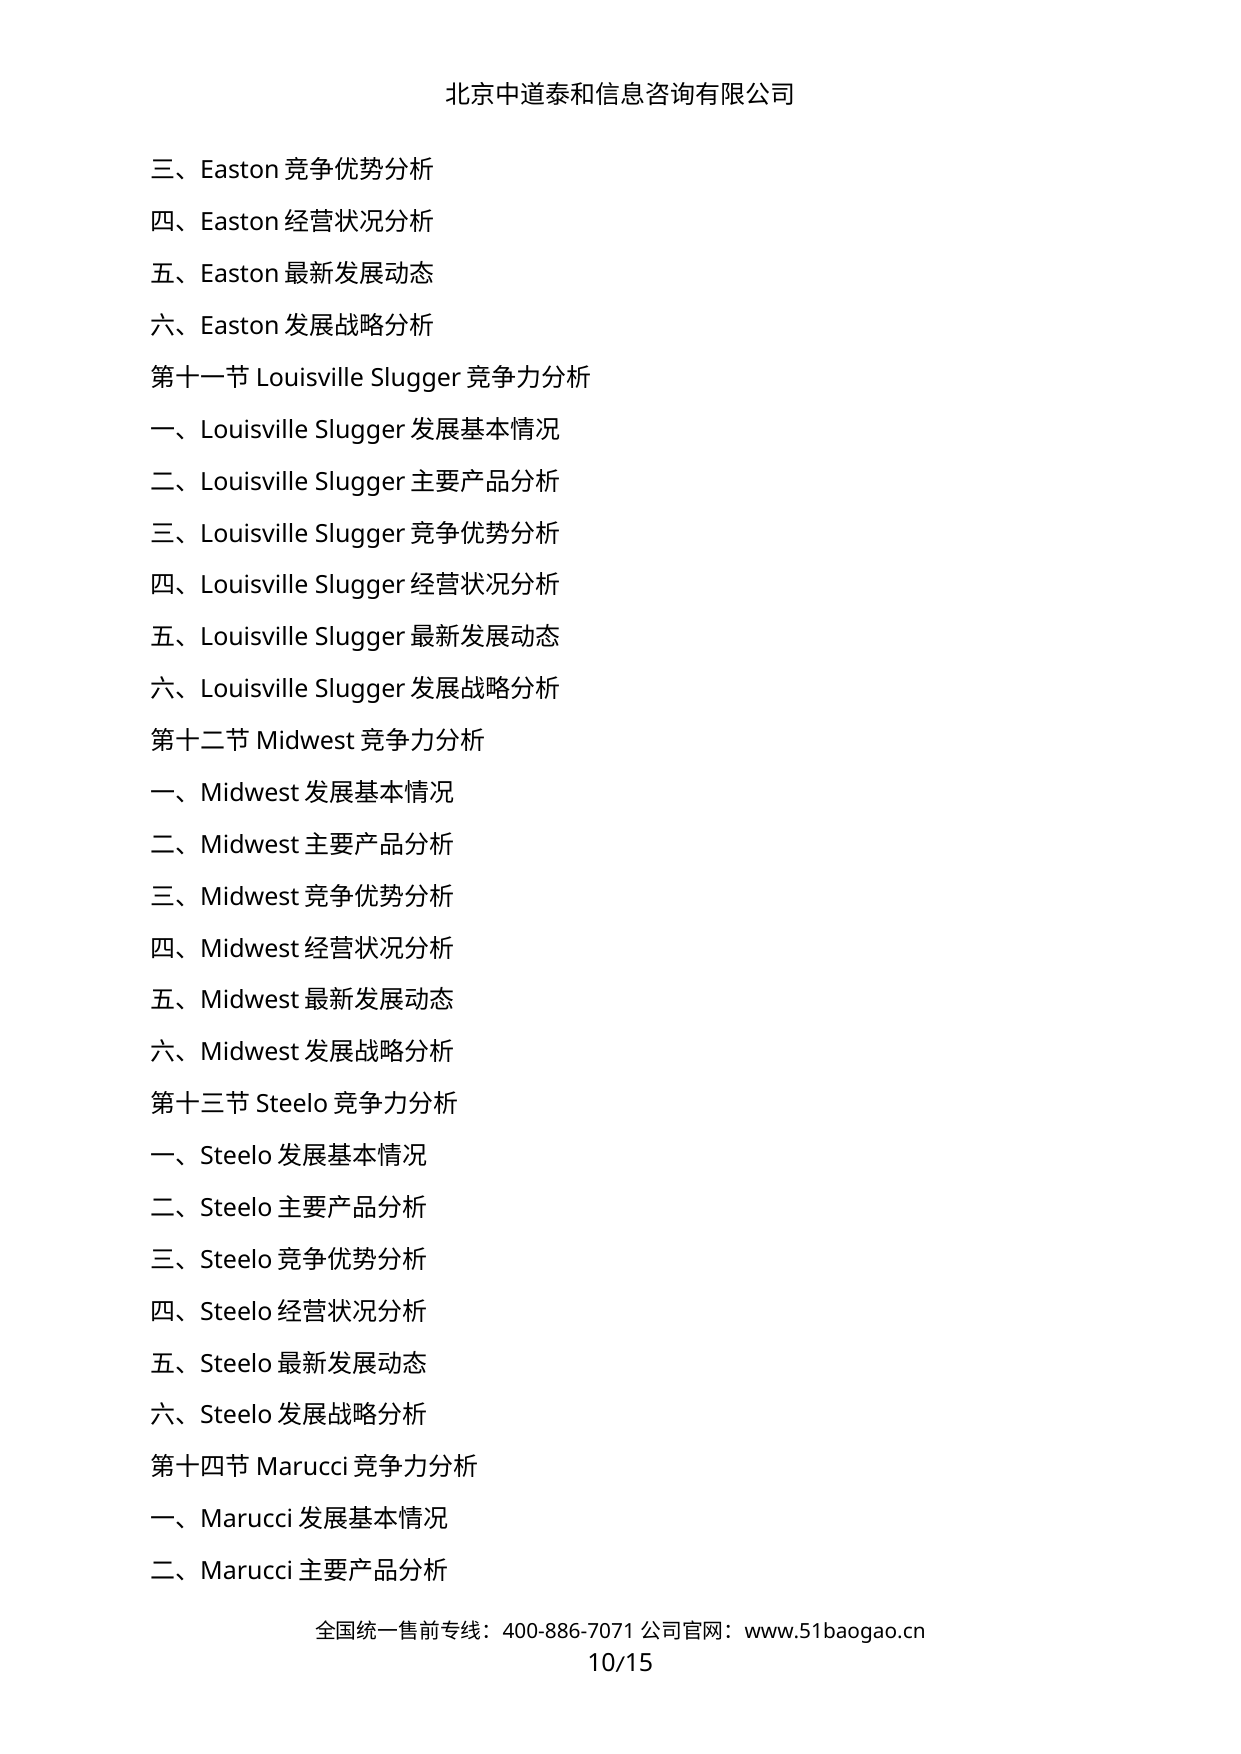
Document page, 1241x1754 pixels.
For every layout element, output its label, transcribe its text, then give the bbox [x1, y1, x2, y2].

text 第十四节 Marucci竞争力分析 [150, 1447, 1090, 1483]
text 三、Midwest竞争优势分析 [150, 876, 1090, 912]
text 五、Midwest最新发展动态 [150, 980, 1090, 1016]
text 三、Steelo竞争优势分析 [150, 1239, 1090, 1276]
text 第十二节 Midwest竞争力分析 [150, 721, 1090, 757]
text 五、Easton最新发展动态 [150, 254, 1090, 290]
text 三、Easton竞争优势分析 [150, 150, 1090, 186]
text 一、Steelo发展基本情况 [150, 1136, 1090, 1172]
text 第十一节 Louisville Slugger竞争力分析 [150, 357, 1090, 394]
text 一、Marucci发展基本情况 [150, 1499, 1090, 1535]
text 四、Louisville Slugger经营状况分析 [150, 565, 1090, 601]
text 四、Easton经营状况分析 [150, 202, 1090, 238]
text 二、Marucci主要产品分析 [150, 1551, 1090, 1587]
text 第十三节 Steelo竞争力分析 [150, 1084, 1090, 1120]
text 五、Steelo最新发展动态 [150, 1343, 1090, 1379]
text 四、Midwest经营状况分析 [150, 928, 1090, 964]
text 六、Louisville Slugger发展战略分析 [150, 669, 1090, 705]
text 六、Midwest发展战略分析 [150, 1032, 1090, 1068]
text 四、Steelo经营状况分析 [150, 1291, 1090, 1327]
text 六、Easton发展战略分析 [150, 306, 1090, 342]
text 二、Louisville Slugger主要产品分析 [150, 461, 1090, 497]
text 一、Midwest发展基本情况 [150, 772, 1090, 809]
text 五、Louisville Slugger最新发展动态 [150, 617, 1090, 653]
text 二、Steelo主要产品分析 [150, 1187, 1090, 1224]
text 三、Louisville Slugger竞争优势分析 [150, 513, 1090, 549]
text 一、Louisville Slugger发展基本情况 [150, 409, 1090, 446]
text 二、Midwest主要产品分析 [150, 824, 1090, 861]
text 六、Steelo发展战略分析 [150, 1395, 1090, 1431]
